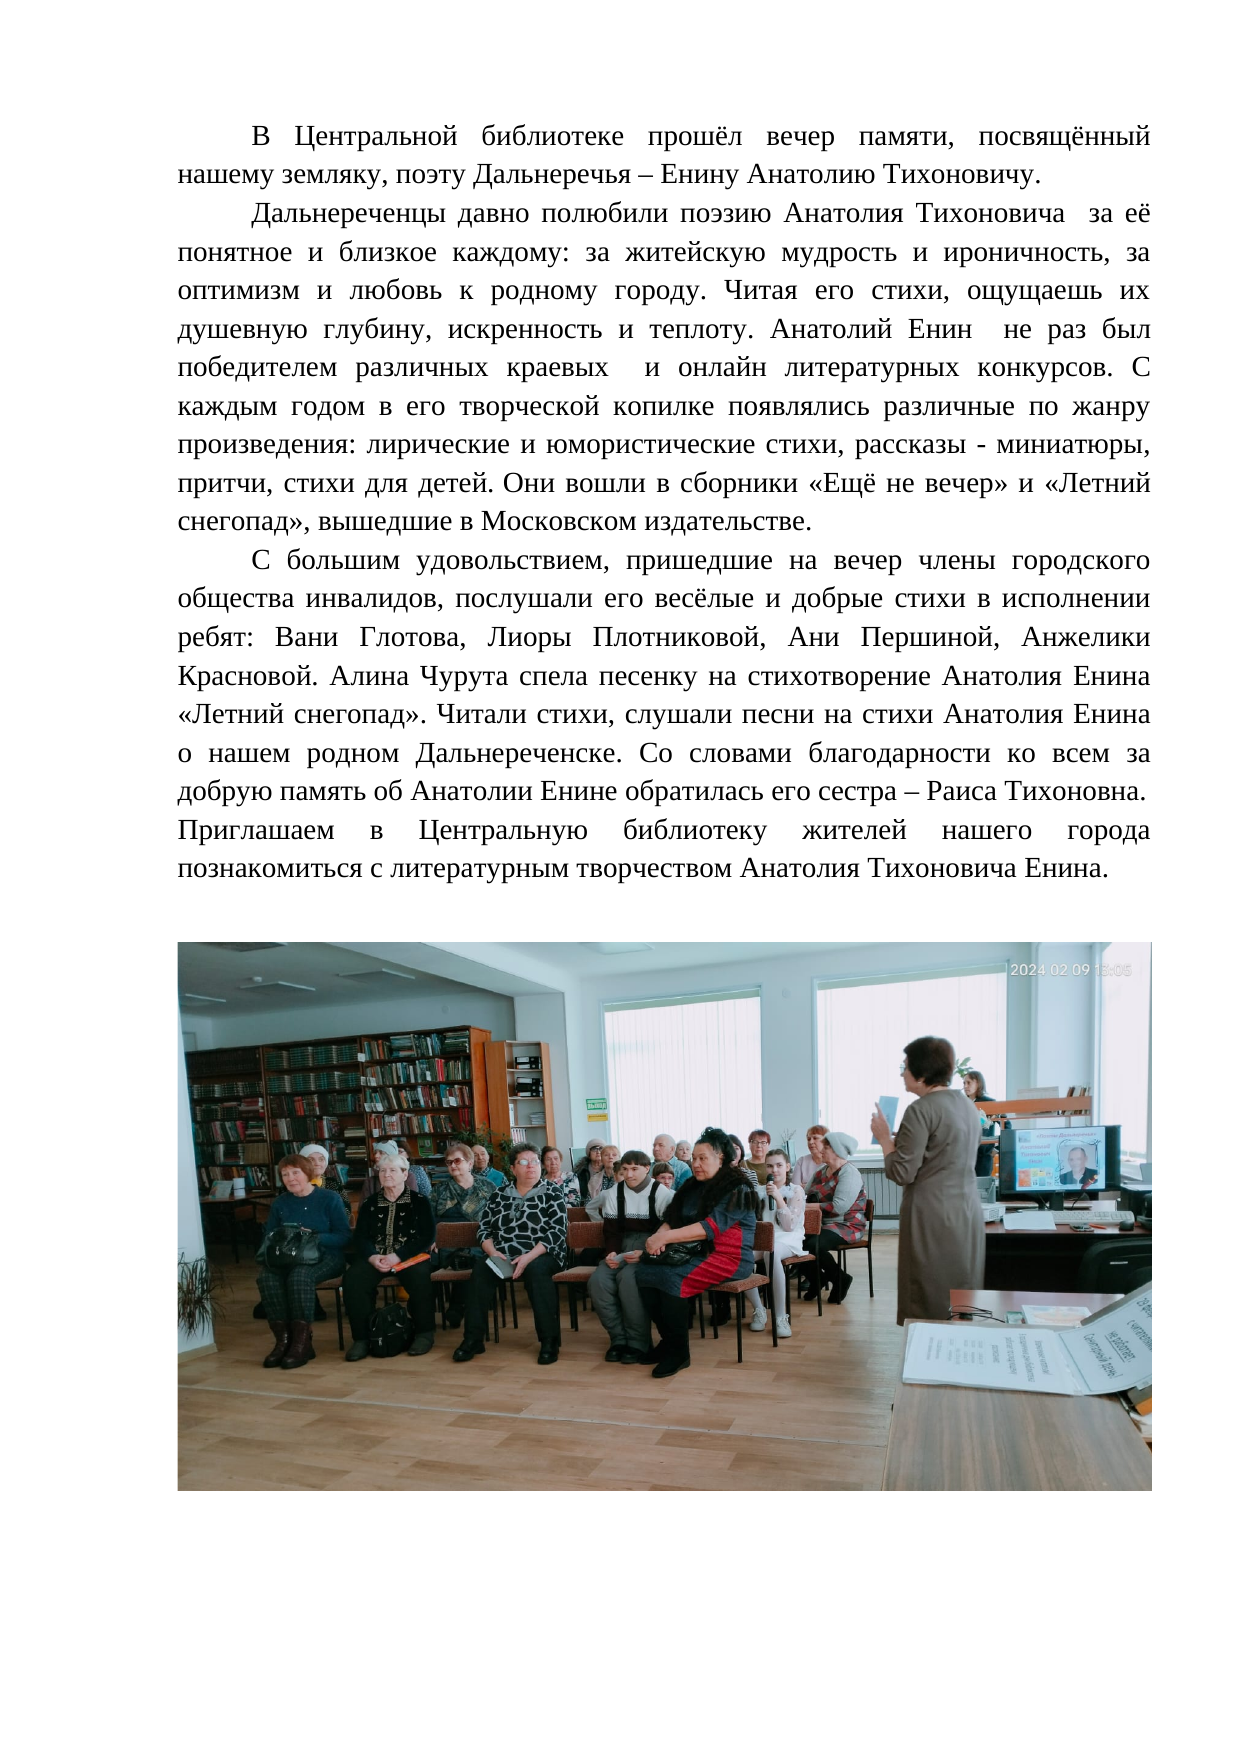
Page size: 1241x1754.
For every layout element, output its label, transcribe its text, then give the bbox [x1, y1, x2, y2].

text Приглашаем в Центральную библиотеку жителей нашего города познакомиться с литературным творчеством Анатолия Тихоновича Енина. [177, 812, 1152, 884]
text С большим удовольствием, пришедшие на вечер члены городского общества инвалидов, послушали его весёлые и добрые стихи в исполнении ребят: Вани Глотова, Лиоры Плотниковой, Ани Першиной, Анжелики Красновой. Алина Чурута спела песенку на стихотворение Анатолия Енина «Летний снегопад». Читали стихи, слушали песни на стихи Анатолия Енина о нашем родном Дальнереченске. Со словами благодарности ко всем за добрую память об Анатолии Енине обратилась его сестра – Раиса Тихоновна. [177, 542, 1152, 807]
picture [177, 942, 1152, 1491]
text В Центральной библиотеке прошёл вечер памяти, посвящённый нашему земляку, поэту Дальнеречья – Енину Анатолию Тихоновичу. [177, 118, 1152, 190]
text Дальнереченцы давно полюбили поэзию Анатолия Тихоновича за её понятное и близкое каждому: за житейскую мудрость и ироничность, за оптимизм и любовь к родному городу. Читая его стихи, ощущаешь их душевную глубину, искренность и теплоту. Анатолий Енин не раз был победителем различных краевых и онлайн литературных конкурсов. С каждым годом в его творческой копилке появлялись различные по жанру произведения: лирические и юмористические стихи, рассказы - миниатюры, притчи, стихи для детей. Они вошли в сборники «Ещё не вечер» и «Летний снегопад», вышедшие в Московском издательстве. [177, 195, 1152, 537]
